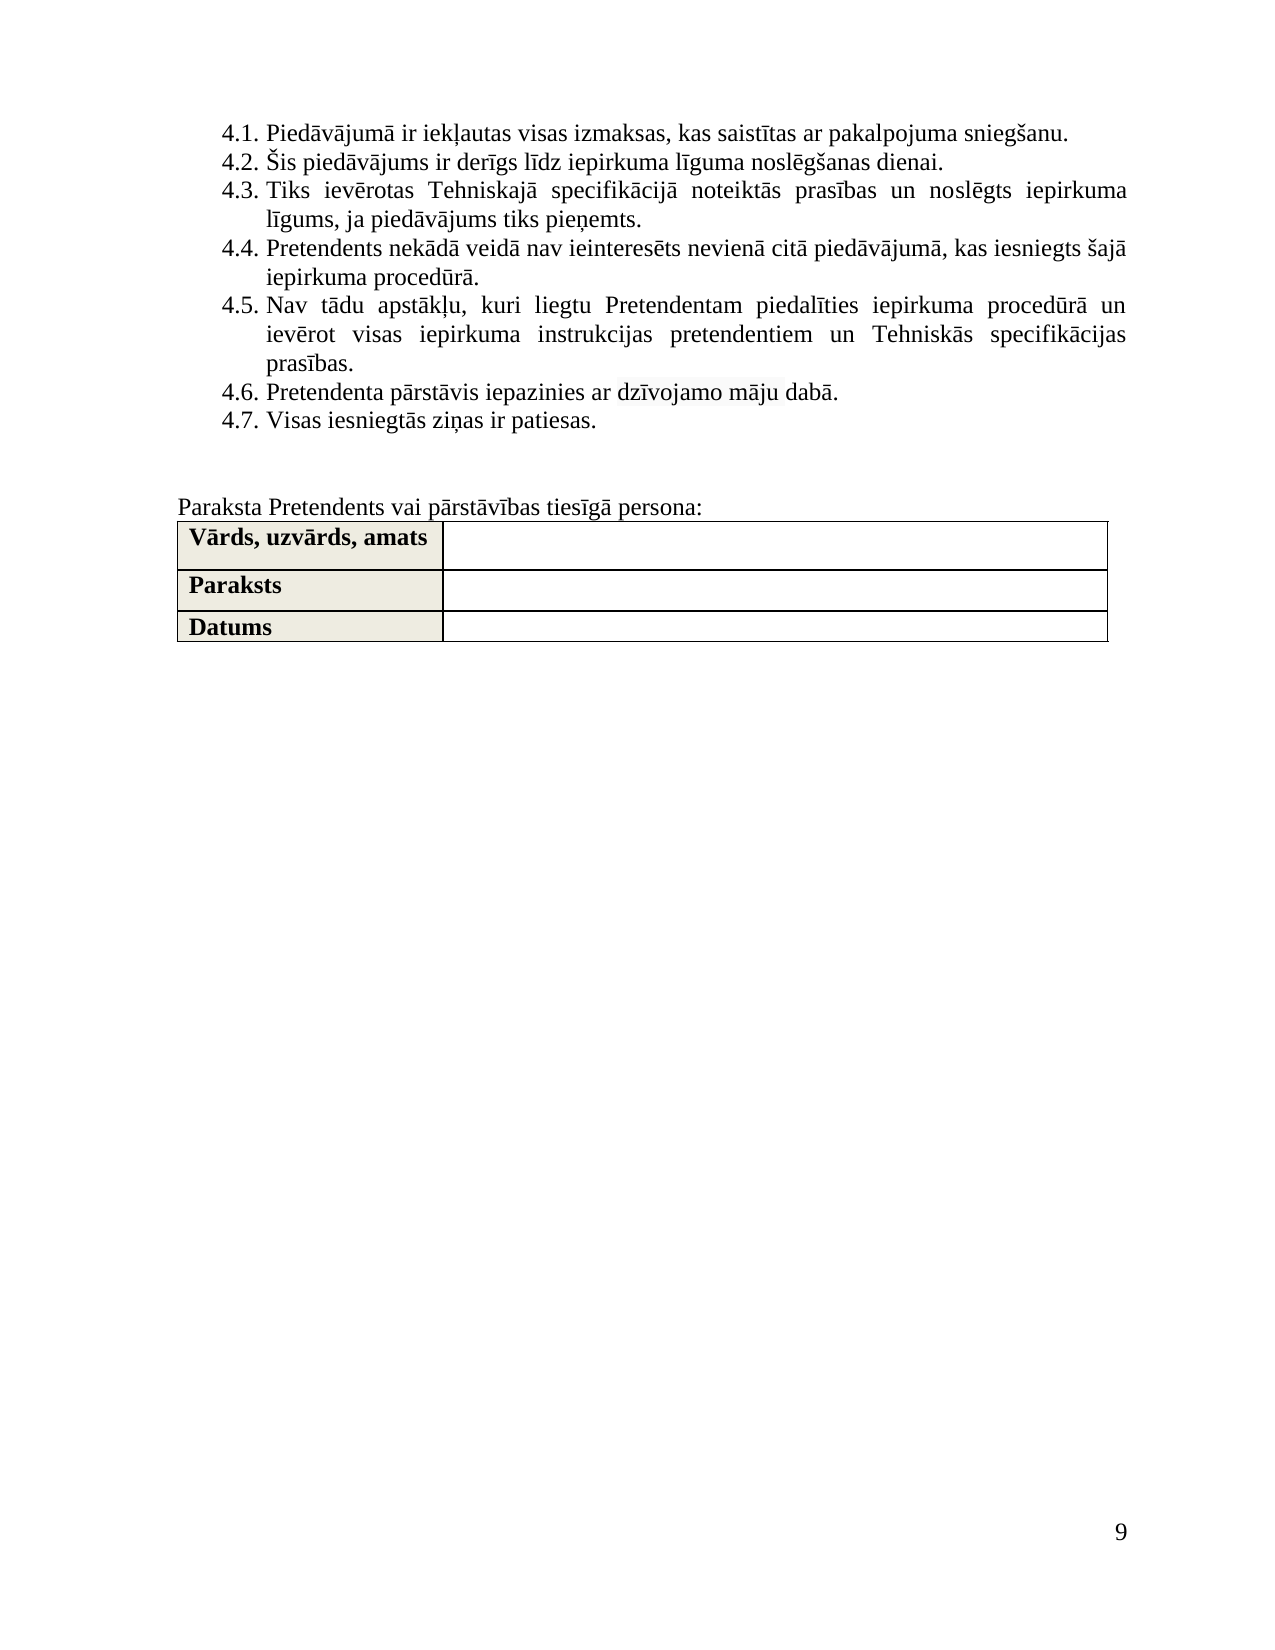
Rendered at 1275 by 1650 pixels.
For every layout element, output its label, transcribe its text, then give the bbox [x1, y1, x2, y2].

list Pretendents nekādā veidā nav ieinteresēts nevienā citā piedāvājumā, kas iesniegts šajā iepirkuma procedūrā. [222, 233, 1127, 291]
table_header [444, 522, 1107, 569]
list Nav tādu apstākļu, kuri liegtu Pretendentam piedalīties iepirkuma procedūrā un ievērot visas iepirkuma instrukcijas pretendentiem un Tehniskās specifikācijas prasības. [222, 291, 1127, 377]
list Visas iesniegtās ziņas ir patiesas. [222, 406, 1127, 434]
table_cell [444, 571, 1107, 610]
list Piedāvājumā ir iekļautas visas izmaksas, kas saistītas ar pakalpojuma sniegšanu. [222, 118, 1127, 147]
list Pretendenta pārstāvis iepazinies ar dzīvojamo māju dabā. [785, 377, 1127, 406]
table_cell Paraksts [178, 571, 442, 610]
table_cell [444, 612, 1107, 641]
list Šis piedāvājums ir derīgs līdz iepirkuma līguma noslēgšanas dienai. [222, 147, 1127, 176]
list Pretendenta pārstāvis iepazinies ar dzīvojamo māju dabā. [222, 377, 617, 406]
table_cell Datums [178, 612, 442, 641]
table_header Vārds, uzvārds, amats [178, 522, 442, 569]
text Paraksta Pretendents vai pārstāvības tiesīgā persona: [177, 492, 1127, 521]
list Tiks ievērotas Tehniskajā specifikācijā noteiktās prasības un noslēgts iepirkuma līgums, ja piedāvājums tiks pieņemts. [222, 176, 1127, 233]
